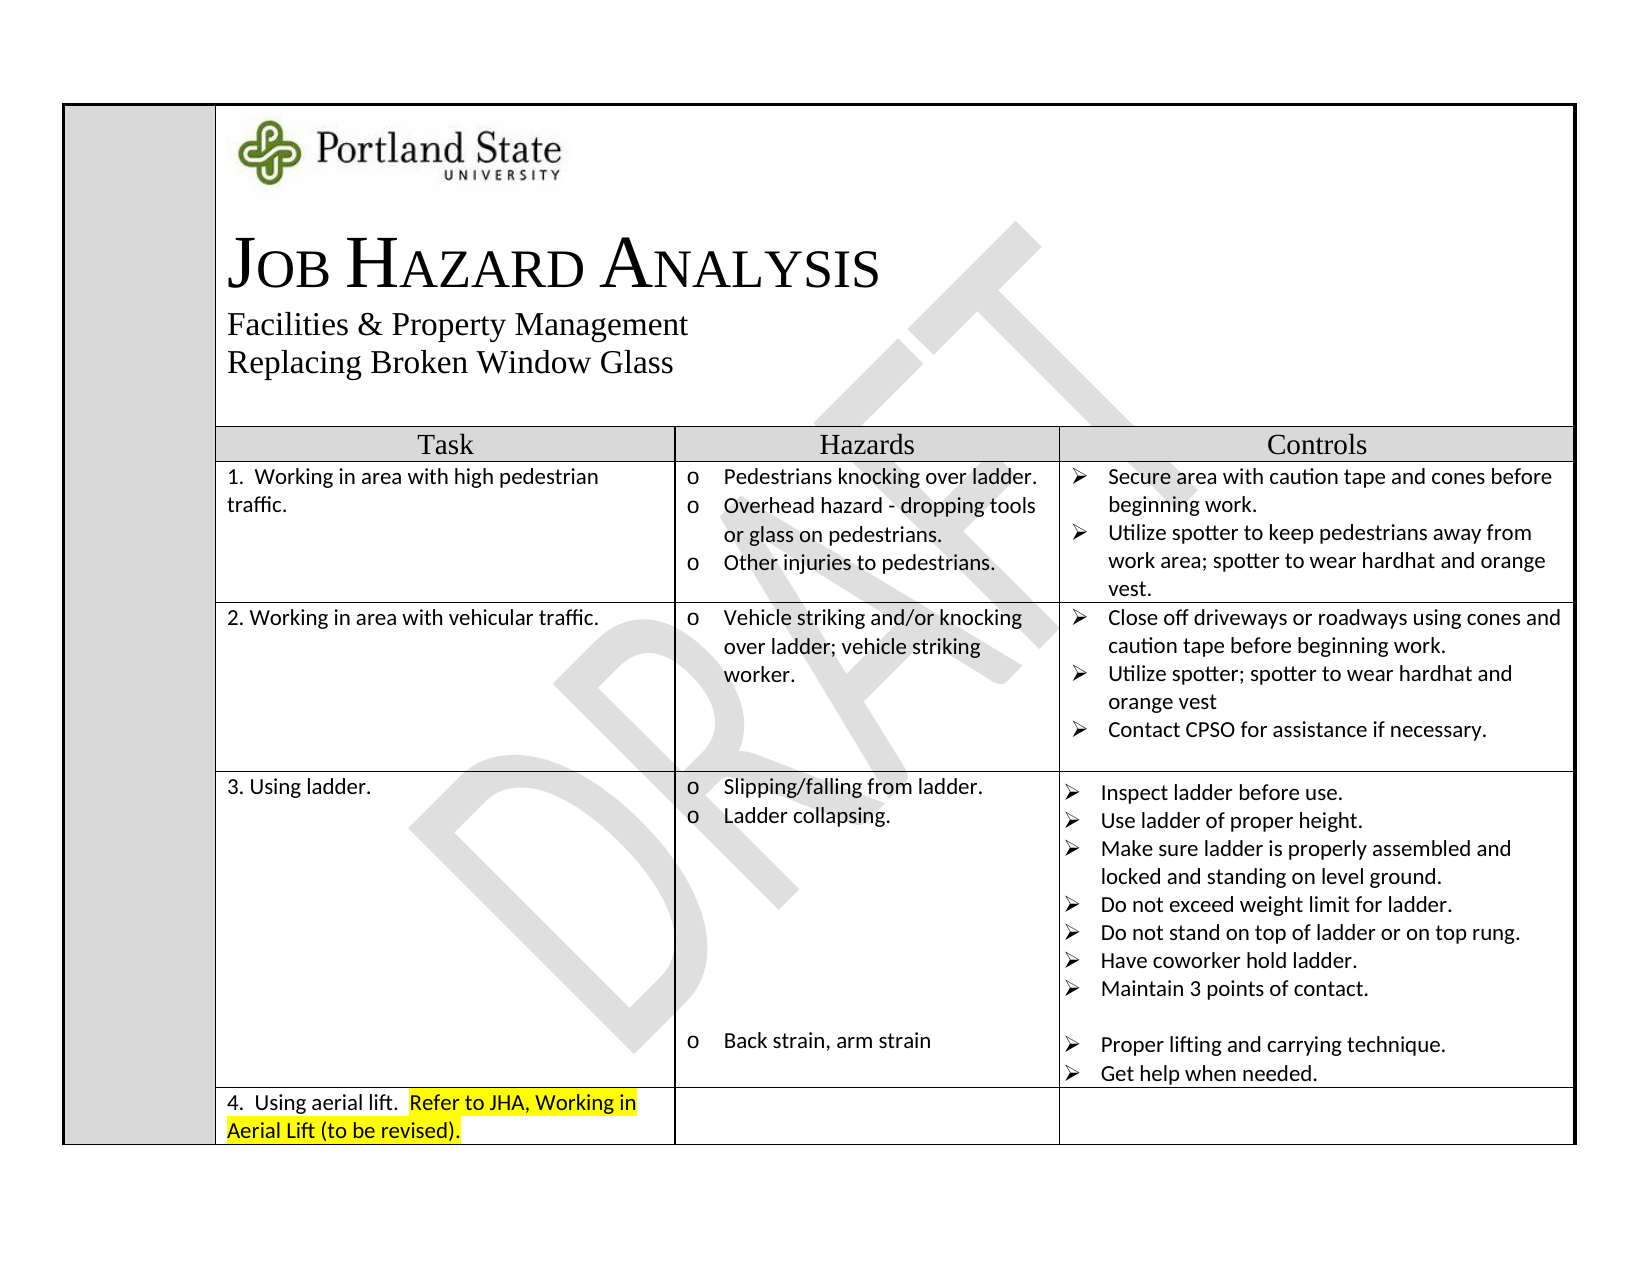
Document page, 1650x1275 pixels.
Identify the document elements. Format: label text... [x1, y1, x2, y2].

table_cell Hazards [676, 427, 1059, 461]
table_cell [676, 1088, 1059, 1144]
table_header [65, 106, 215, 1144]
table_cell [1060, 1088, 1573, 1144]
table_cell 4. Using aerial lift. Refer to JHA, Working in Aerial Lift (to be revised). [461, 1088, 674, 1144]
table_cell Vehicle striking and/or knocking over ladder; vehicle striking worker. [676, 603, 1059, 771]
table_cell Task [216, 427, 674, 461]
table_cell 4. Using aerial lift. Refer to JHA, Working in Aerial Lift (to be revised). [216, 1088, 409, 1144]
table_cell 3. Using ladder. [216, 772, 674, 1087]
table_cell Pedestrians knocking over ladder. Overhead hazard - dropping tools or glass on pedestrians. Other injuries to pedestrians. [676, 462, 1059, 602]
table_cell 2. Working in area with vehicular traffic. [216, 603, 674, 771]
table_cell Secure area with caution tape and cones before beginning work. Utilize spotter to keep pedestrians away from work area; spotter to wear hardhat and orange vest. [1060, 462, 1573, 602]
table_cell Slipping/falling from ladder. Ladder collapsing. Back strain, arm strain [676, 772, 1059, 1087]
picture [226, 106, 573, 199]
table_cell Controls [1060, 427, 1573, 461]
table_cell Close off driveways or roadways using cones and caution tape before beginning work. Utilize spotter; spotter to wear hardhat and orange vest Contact CPSO for assistance if necessary. [1060, 603, 1573, 771]
table_header JOB HAZARD ANALYSIS Facilities & Property Management Replacing Broken Window Glass [216, 106, 1573, 426]
table_cell 1. Working in area with high pedestrian traffic. [216, 462, 674, 602]
table_cell Inspect ladder before use. Use ladder of proper height. Make sure ladder is properly assembled and locked and standing on level ground. Do not exceed weight limit for ladder. Do not stand on top of ladder or on top rung. Have coworker hold ladder. Maintain 3 points of contact. Proper lifting and carrying technique. Get help when needed. [1060, 772, 1573, 1087]
